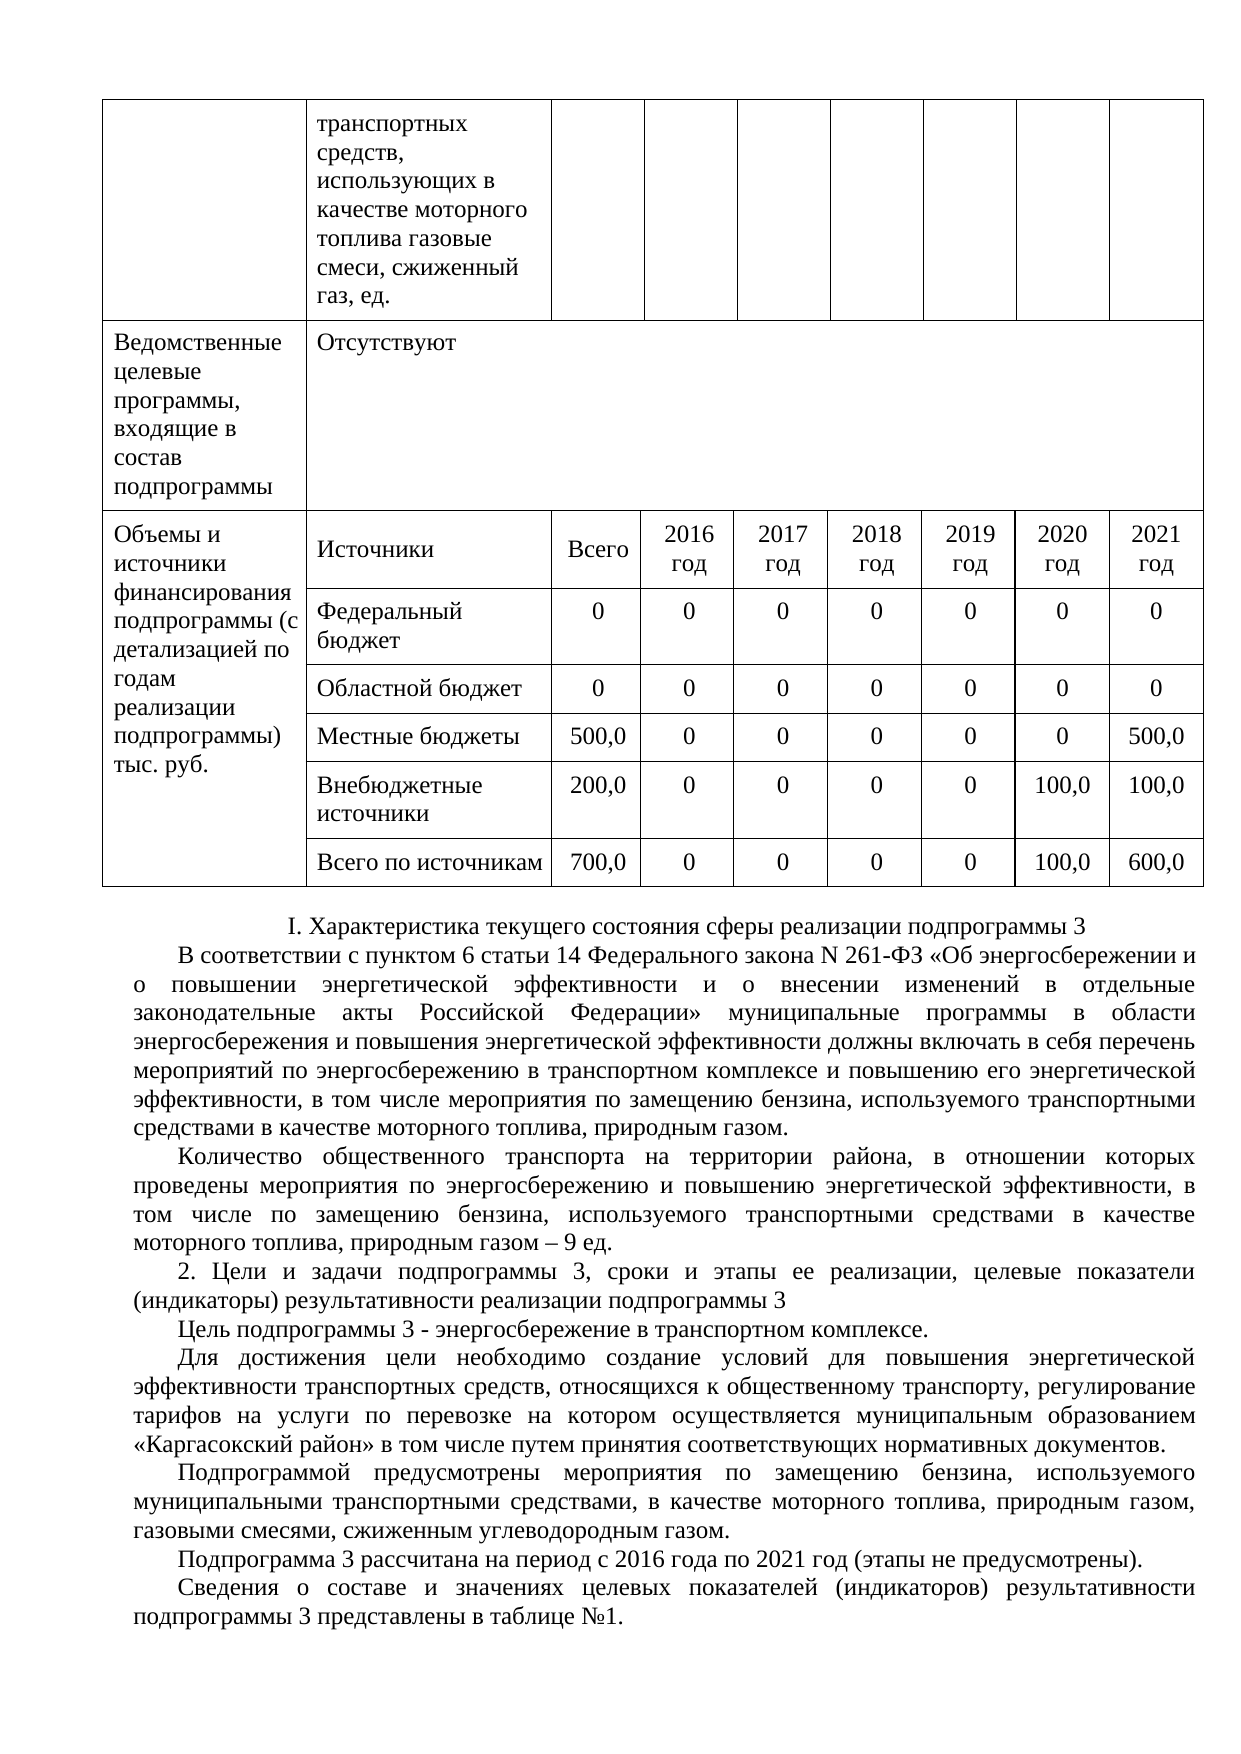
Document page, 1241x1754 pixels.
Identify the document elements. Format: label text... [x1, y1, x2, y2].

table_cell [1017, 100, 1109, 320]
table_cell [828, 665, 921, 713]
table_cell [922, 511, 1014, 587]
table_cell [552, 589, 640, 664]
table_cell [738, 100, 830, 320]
text Цель подпрограммы 3 - энергосбережение в транспортном комплексе. [133, 1314, 1196, 1342]
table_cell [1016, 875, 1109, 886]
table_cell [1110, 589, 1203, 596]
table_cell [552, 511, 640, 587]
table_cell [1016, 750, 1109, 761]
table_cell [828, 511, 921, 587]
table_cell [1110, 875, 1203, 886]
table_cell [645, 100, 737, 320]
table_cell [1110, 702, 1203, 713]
text Подпрограмма 3 рассчитана на период с 2016 года по 2021 год (этапы не предусмотрены). [133, 1544, 1196, 1572]
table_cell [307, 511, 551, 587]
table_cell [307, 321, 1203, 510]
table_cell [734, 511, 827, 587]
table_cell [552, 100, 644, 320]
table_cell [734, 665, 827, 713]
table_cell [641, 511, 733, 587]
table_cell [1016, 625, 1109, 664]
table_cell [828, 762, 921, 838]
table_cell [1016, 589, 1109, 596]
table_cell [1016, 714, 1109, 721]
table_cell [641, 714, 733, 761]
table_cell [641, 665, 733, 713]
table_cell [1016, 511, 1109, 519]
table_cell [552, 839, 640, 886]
text Для достижения цели необходимо создание условий для повышения энергетической эффективности транспортных средств, относящихся к общественному транспорту, регулирование тарифов на услуги по перевозке на котором осуществляется муниципальным образованием «Каргасокский район» в том числе путем принятия соответствующих нормативных документов. [133, 1342, 1196, 1457]
text В соответствии с пунктом 6 статьи 14 Федерального закона N 261-ФЗ «Об энергосбережении и о повышении энергетической эффективности и о внесении изменений в отдельные законодательные акты Российской Федерации» муниципальные программы в области энергосбережения и повышения энергетической эффективности должны включать в себя перечень мероприятий по энергосбережению в транспортном комплексе и повышению его энергетической эффективности, в том числе мероприятия по замещению бензина, используемого транспортными средствами в качестве моторного топлива, природным газом. [133, 940, 1196, 1141]
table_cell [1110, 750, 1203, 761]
text Сведения о составе и значениях целевых показателей (индикаторов) результативности подпрограммы 3 представлены в таблице №1. [133, 1572, 1196, 1630]
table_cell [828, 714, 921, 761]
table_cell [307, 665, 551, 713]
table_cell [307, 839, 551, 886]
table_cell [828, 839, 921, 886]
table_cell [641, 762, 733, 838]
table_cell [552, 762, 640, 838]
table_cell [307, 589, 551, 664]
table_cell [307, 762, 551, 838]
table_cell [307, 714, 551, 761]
text I. Характеристика текущего состояния сферы реализации подпрограммы 3 [133, 911, 1196, 940]
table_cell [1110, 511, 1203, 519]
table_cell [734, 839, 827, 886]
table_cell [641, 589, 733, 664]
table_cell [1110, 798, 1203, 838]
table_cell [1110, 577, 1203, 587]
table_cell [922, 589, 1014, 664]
text Количество общественного транспорта на территории района, в отношении которых проведены мероприятия по энергосбережению и повышению энергетической эффективности, в том числе по замещению бензина, используемого транспортными средствами в качестве моторного топлива, природным газом – 9 ед. [133, 1141, 1196, 1256]
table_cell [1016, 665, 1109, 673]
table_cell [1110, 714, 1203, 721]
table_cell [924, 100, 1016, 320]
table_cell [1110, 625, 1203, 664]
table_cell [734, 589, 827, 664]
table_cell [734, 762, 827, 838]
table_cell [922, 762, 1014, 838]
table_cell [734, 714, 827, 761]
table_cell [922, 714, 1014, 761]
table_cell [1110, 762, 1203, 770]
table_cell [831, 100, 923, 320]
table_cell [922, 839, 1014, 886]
text 2. Цели и задачи подпрограммы 3, сроки и этапы ее реализации, целевые показатели (индикаторы) результативности реализации подпрограммы 3 [133, 1256, 1196, 1314]
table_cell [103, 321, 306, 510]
text Подпрограммой предусмотрены мероприятия по замещению бензина, используемого муниципальными транспортными средствами, в качестве моторного топлива, природным газом, газовыми смесями, сжиженным углеводородным газом. [133, 1457, 1196, 1544]
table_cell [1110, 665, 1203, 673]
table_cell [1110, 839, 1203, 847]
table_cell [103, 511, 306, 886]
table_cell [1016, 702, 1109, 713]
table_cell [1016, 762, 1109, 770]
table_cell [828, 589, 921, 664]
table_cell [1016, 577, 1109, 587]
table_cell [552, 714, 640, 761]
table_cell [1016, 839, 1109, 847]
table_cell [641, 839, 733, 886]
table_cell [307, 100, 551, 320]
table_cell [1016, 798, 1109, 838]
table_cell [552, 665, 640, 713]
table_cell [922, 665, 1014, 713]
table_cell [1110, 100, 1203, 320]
